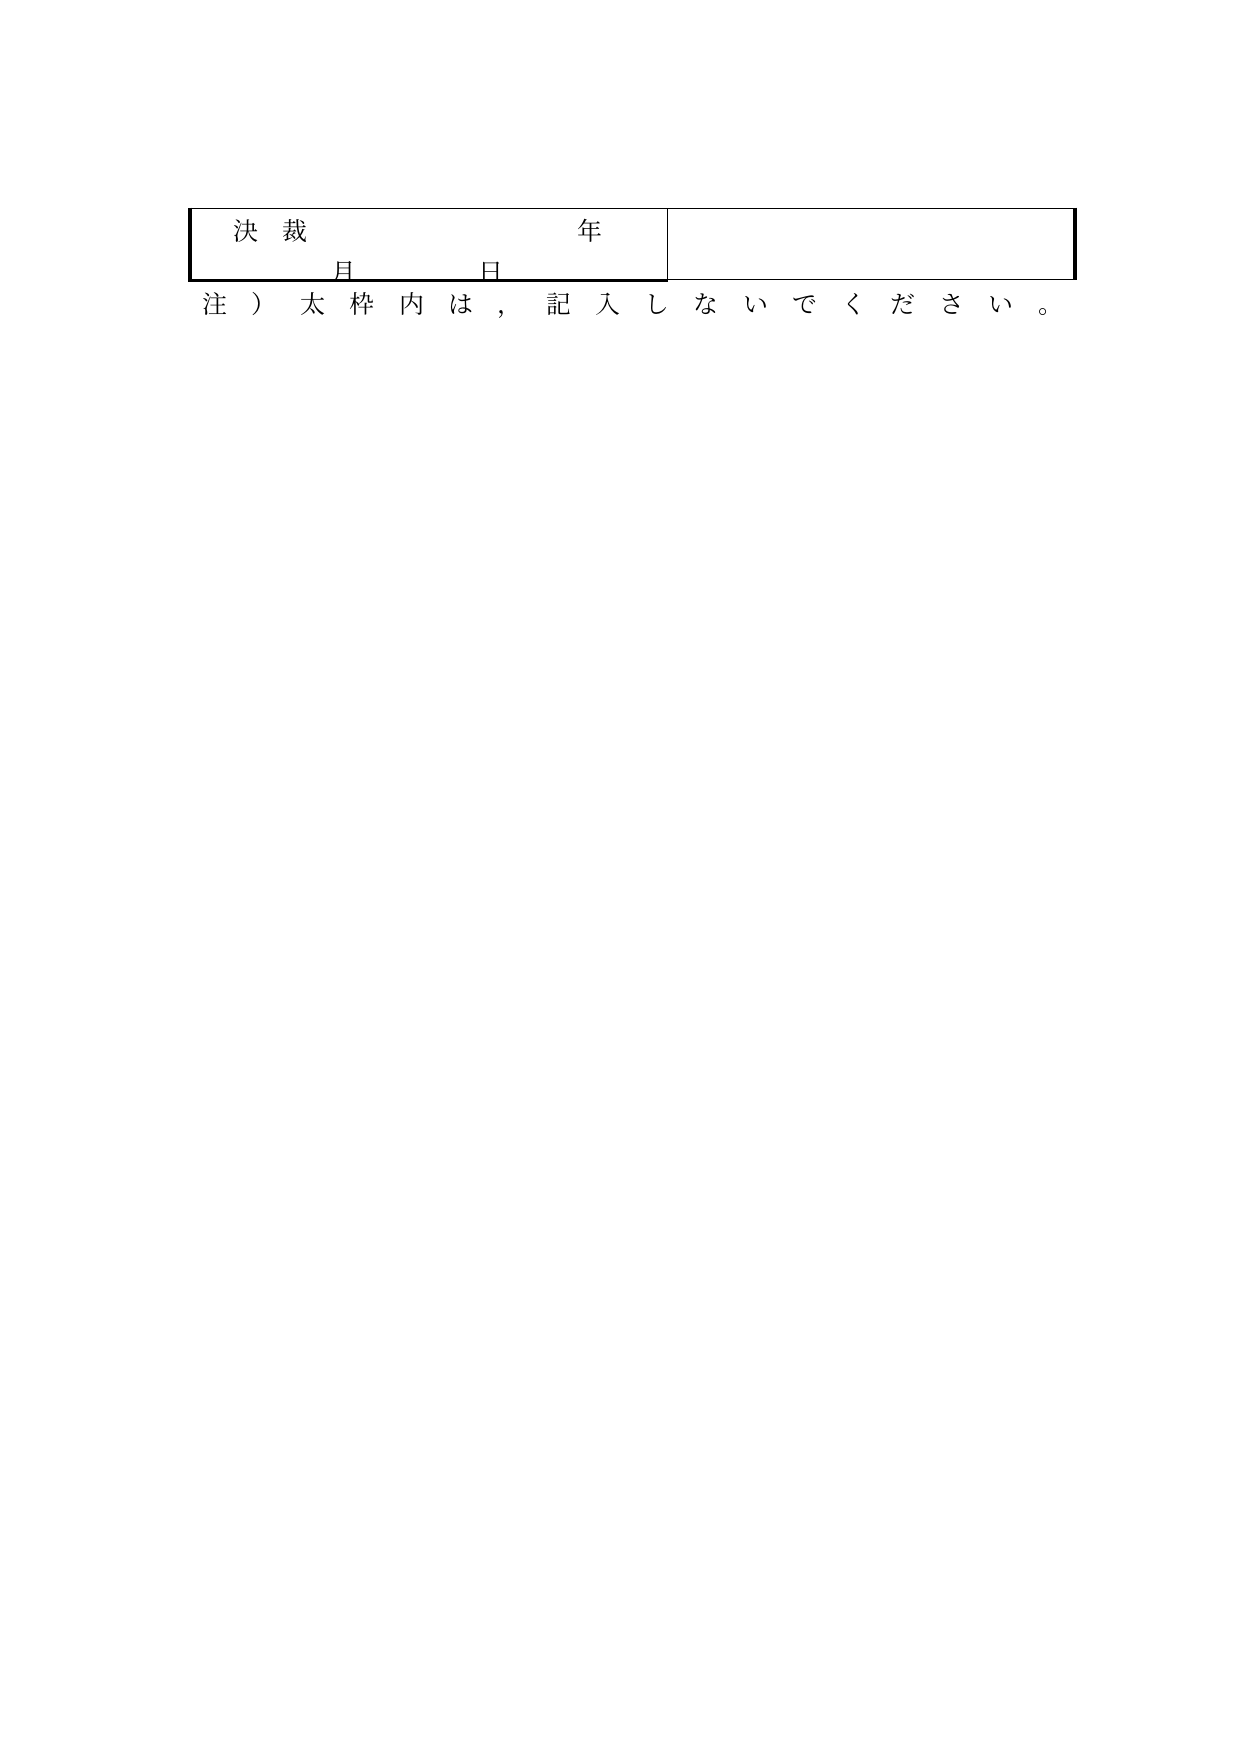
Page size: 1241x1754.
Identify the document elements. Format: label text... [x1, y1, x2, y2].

text 注）太枠内は，記入しないでください。 [202, 282, 1063, 323]
table_cell 決裁 年 月 日 [192, 209, 667, 278]
